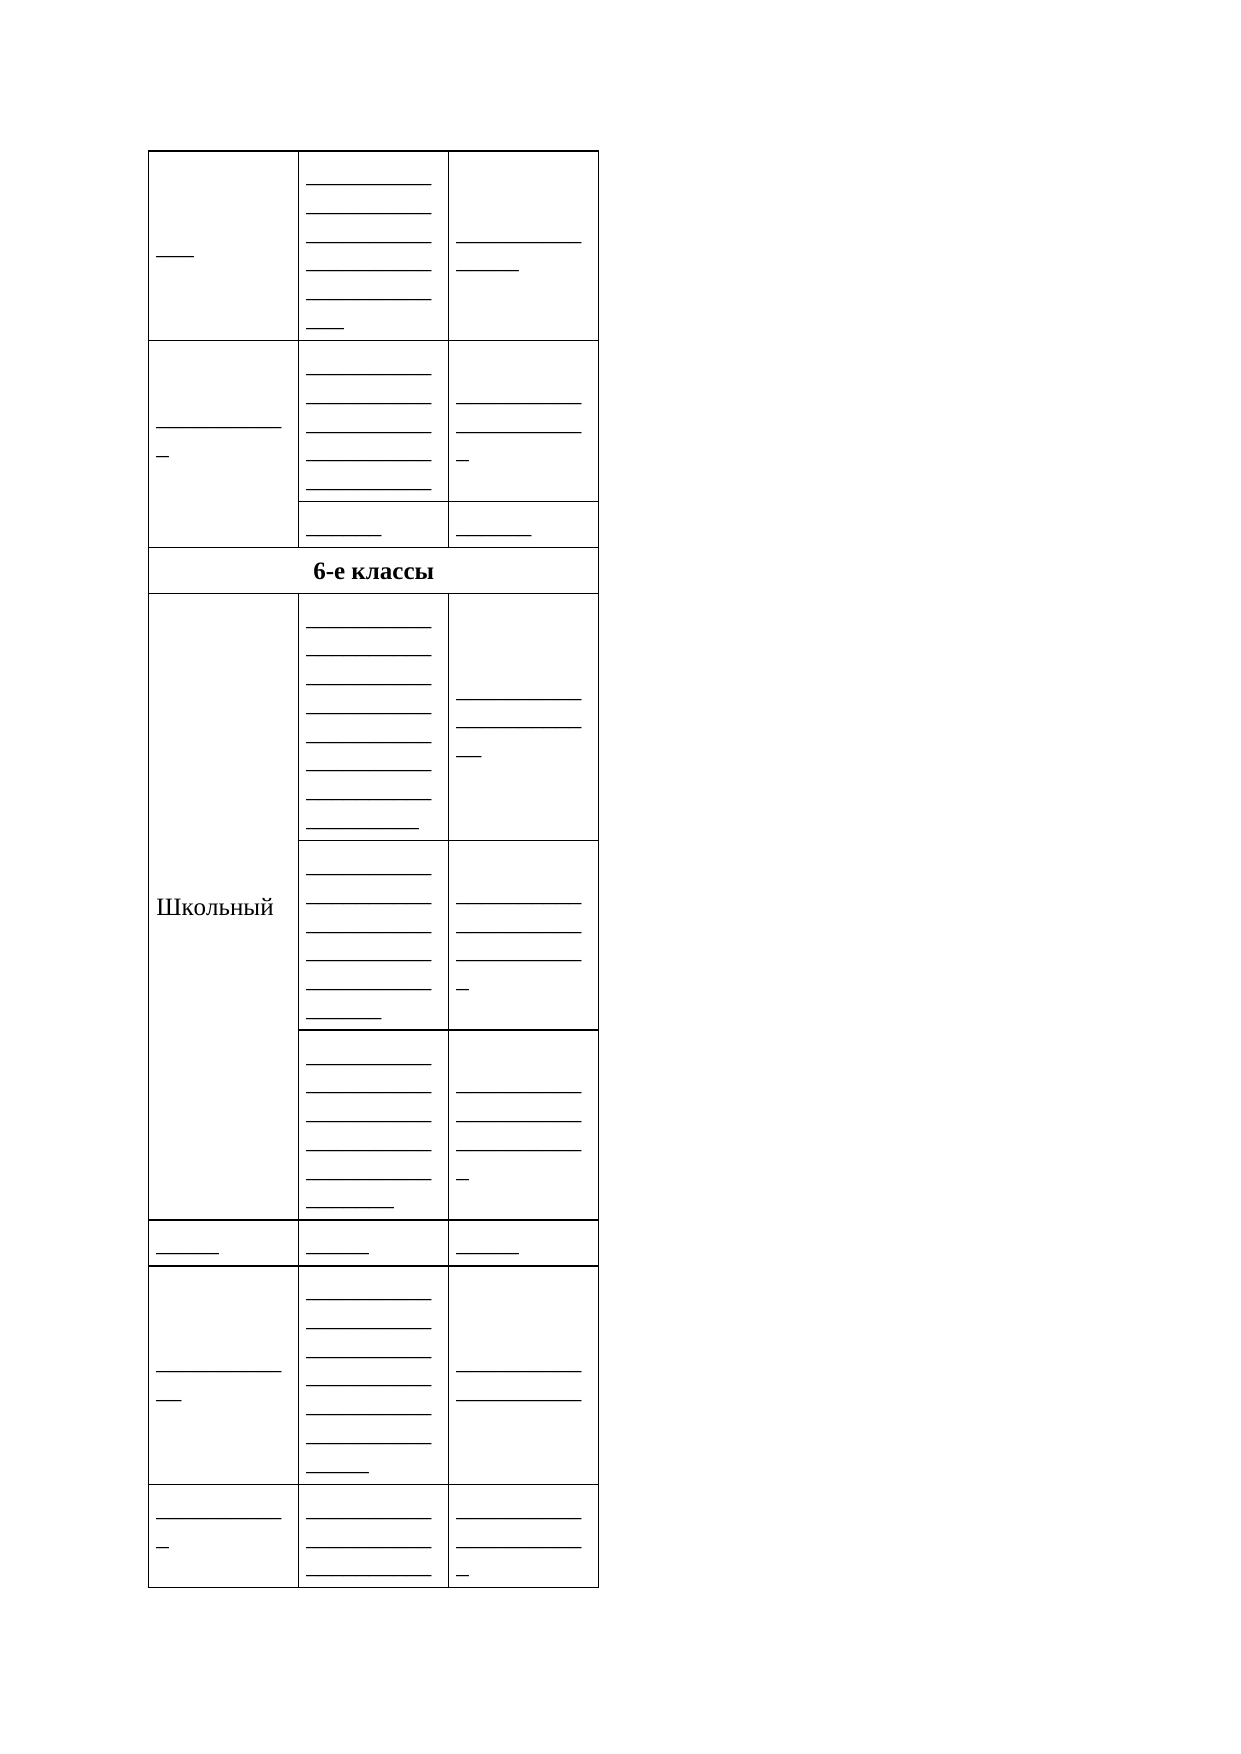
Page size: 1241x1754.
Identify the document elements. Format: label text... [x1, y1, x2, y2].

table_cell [299, 1485, 448, 1587]
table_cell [449, 152, 598, 340]
table_cell ____________ [149, 1267, 298, 1483]
table_cell _____ [299, 1221, 448, 1265]
table_cell 6-е классы [149, 548, 598, 592]
table_cell ________________________________________________________ [299, 841, 448, 1029]
table_cell _____ [449, 1221, 598, 1265]
table_cell _____ [149, 1221, 298, 1265]
table_cell ______ [449, 502, 598, 547]
table_cell _______________________________ [449, 1031, 598, 1219]
table_cell __________________________________________________ [299, 341, 448, 501]
table_cell ___________ [149, 1485, 298, 1587]
table_cell ___________ [149, 341, 298, 547]
table_cell _____________ [149, 152, 298, 340]
table_cell ______ [299, 502, 448, 547]
table_cell _______________________________________________________________________________ [299, 594, 448, 840]
table_cell ______________________ [449, 594, 598, 840]
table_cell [449, 1485, 598, 1587]
table_cell ____________________ [449, 1267, 598, 1483]
table_cell Школьный [149, 594, 298, 1219]
table_cell _____________________ [449, 341, 598, 501]
table_cell _________________________________________________________ [299, 1031, 448, 1219]
table_cell _________________________________________________________________ [299, 1267, 448, 1483]
table_cell _______________________________ [449, 841, 598, 1029]
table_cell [299, 152, 448, 340]
